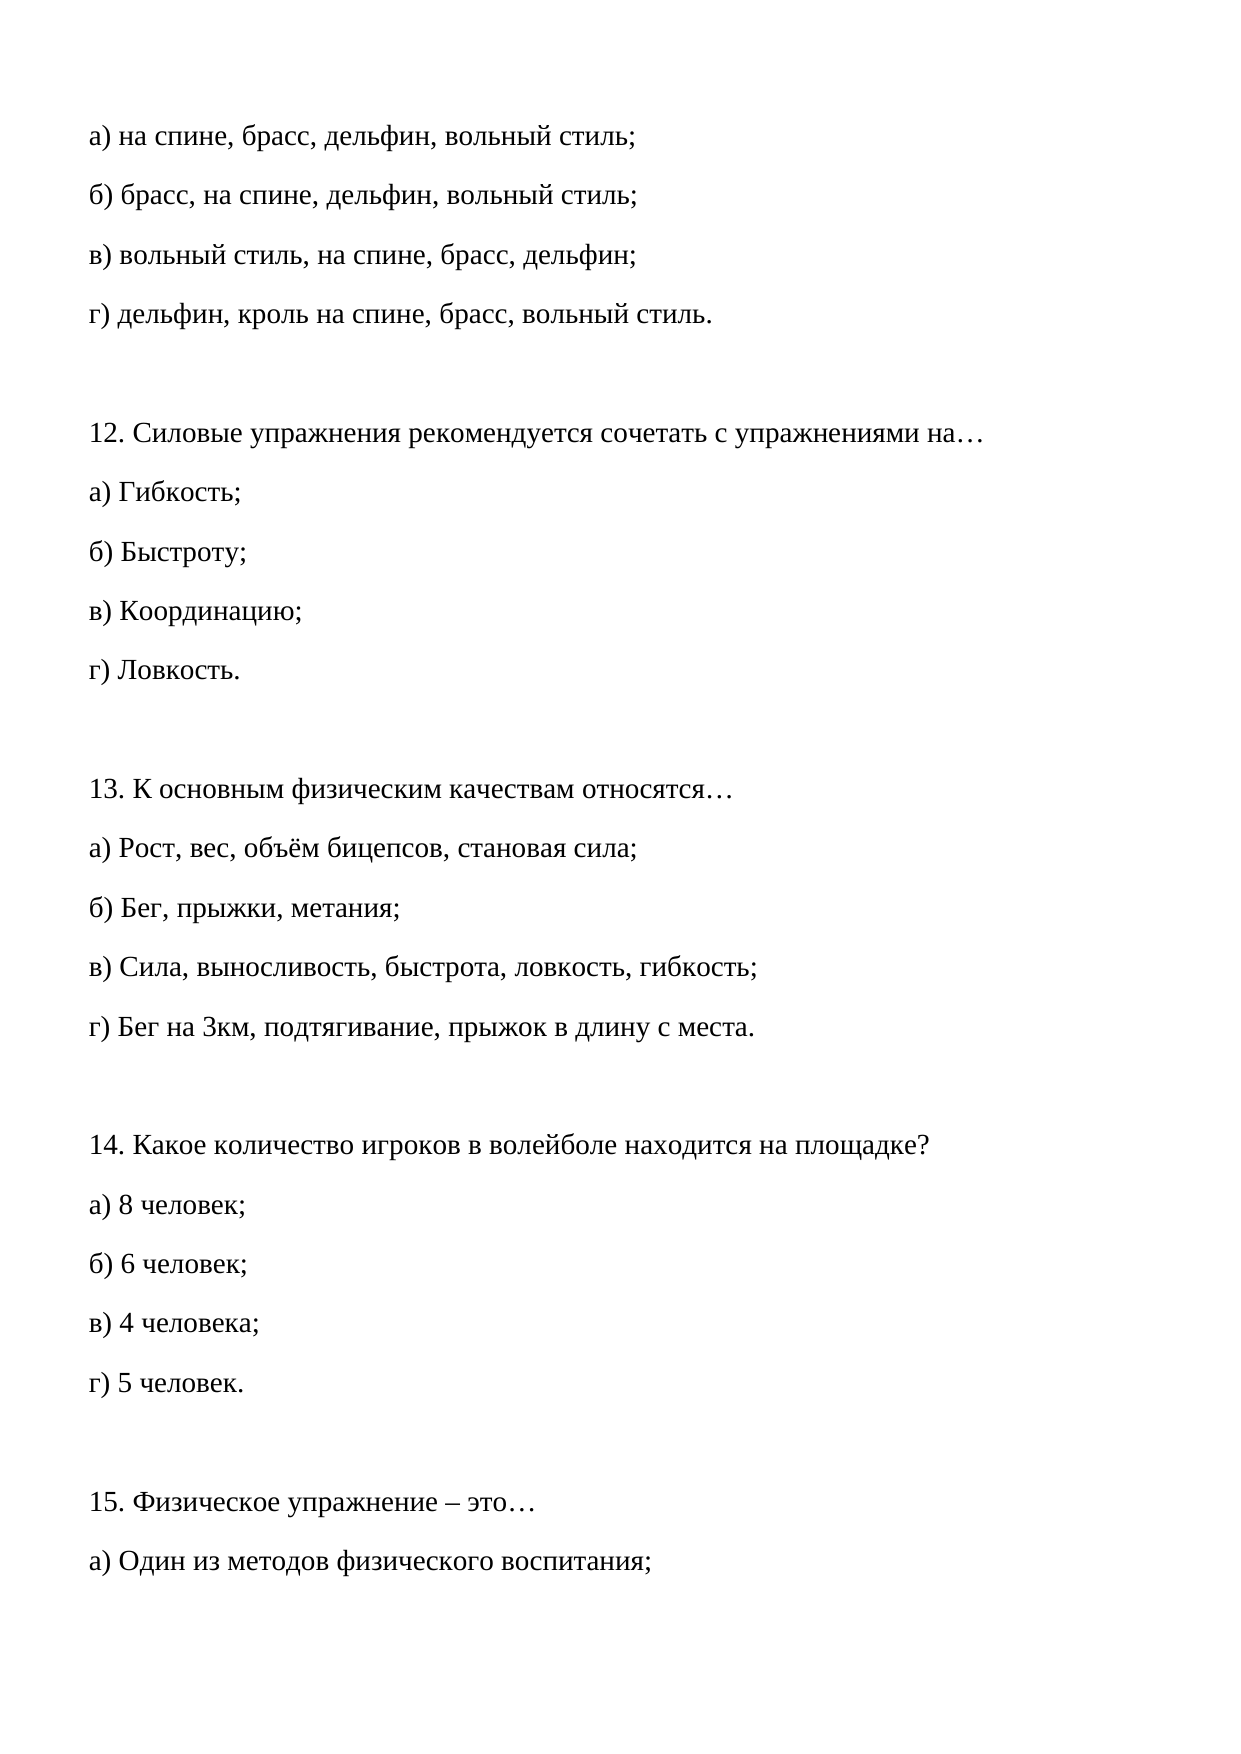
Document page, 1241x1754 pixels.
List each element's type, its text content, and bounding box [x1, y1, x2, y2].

text в) 4 человека; [88, 1306, 1240, 1339]
text б) Быстроту; [88, 534, 1240, 567]
text 14. Какое количество игроков в волейболе находится на площадке? [88, 1127, 1240, 1161]
text а) Один из методов физического воспитания; [88, 1543, 1240, 1577]
text в) вольный стиль, на спине, брасс, дельфин; [88, 237, 1240, 270]
text г) 5 человек. [88, 1365, 1240, 1398]
text в) Сила, выносливость, быстрота, ловкость, гибкость; [88, 949, 1240, 983]
text 12. Силовые упражнения рекомендуется сочетать с упражнениями на… [88, 415, 1240, 448]
text в) Координацию; [88, 593, 1240, 627]
text г) дельфин, кроль на спине, брасс, вольный стиль. [88, 296, 1240, 330]
text г) Бег на 3км, подтягивание, прыжок в длину с места. [88, 1009, 1240, 1042]
text г) Ловкость. [88, 652, 1240, 686]
text а) на спине, брасс, дельфин, вольный стиль; [88, 118, 1240, 152]
text б) 6 человек; [88, 1246, 1240, 1280]
text а) Рост, вес, объём бицепсов, становая сила; [88, 831, 1240, 864]
text б) брасс, на спине, дельфин, вольный стиль; [88, 177, 1240, 211]
text 15. Физическое упражнение – это… [88, 1484, 1240, 1517]
text 13. К основным физическим качествам относятся… [88, 771, 1240, 805]
text а) Гибкость; [88, 474, 1240, 508]
text а) 8 человек; [88, 1187, 1240, 1220]
text б) Бег, прыжки, метания; [88, 890, 1240, 923]
